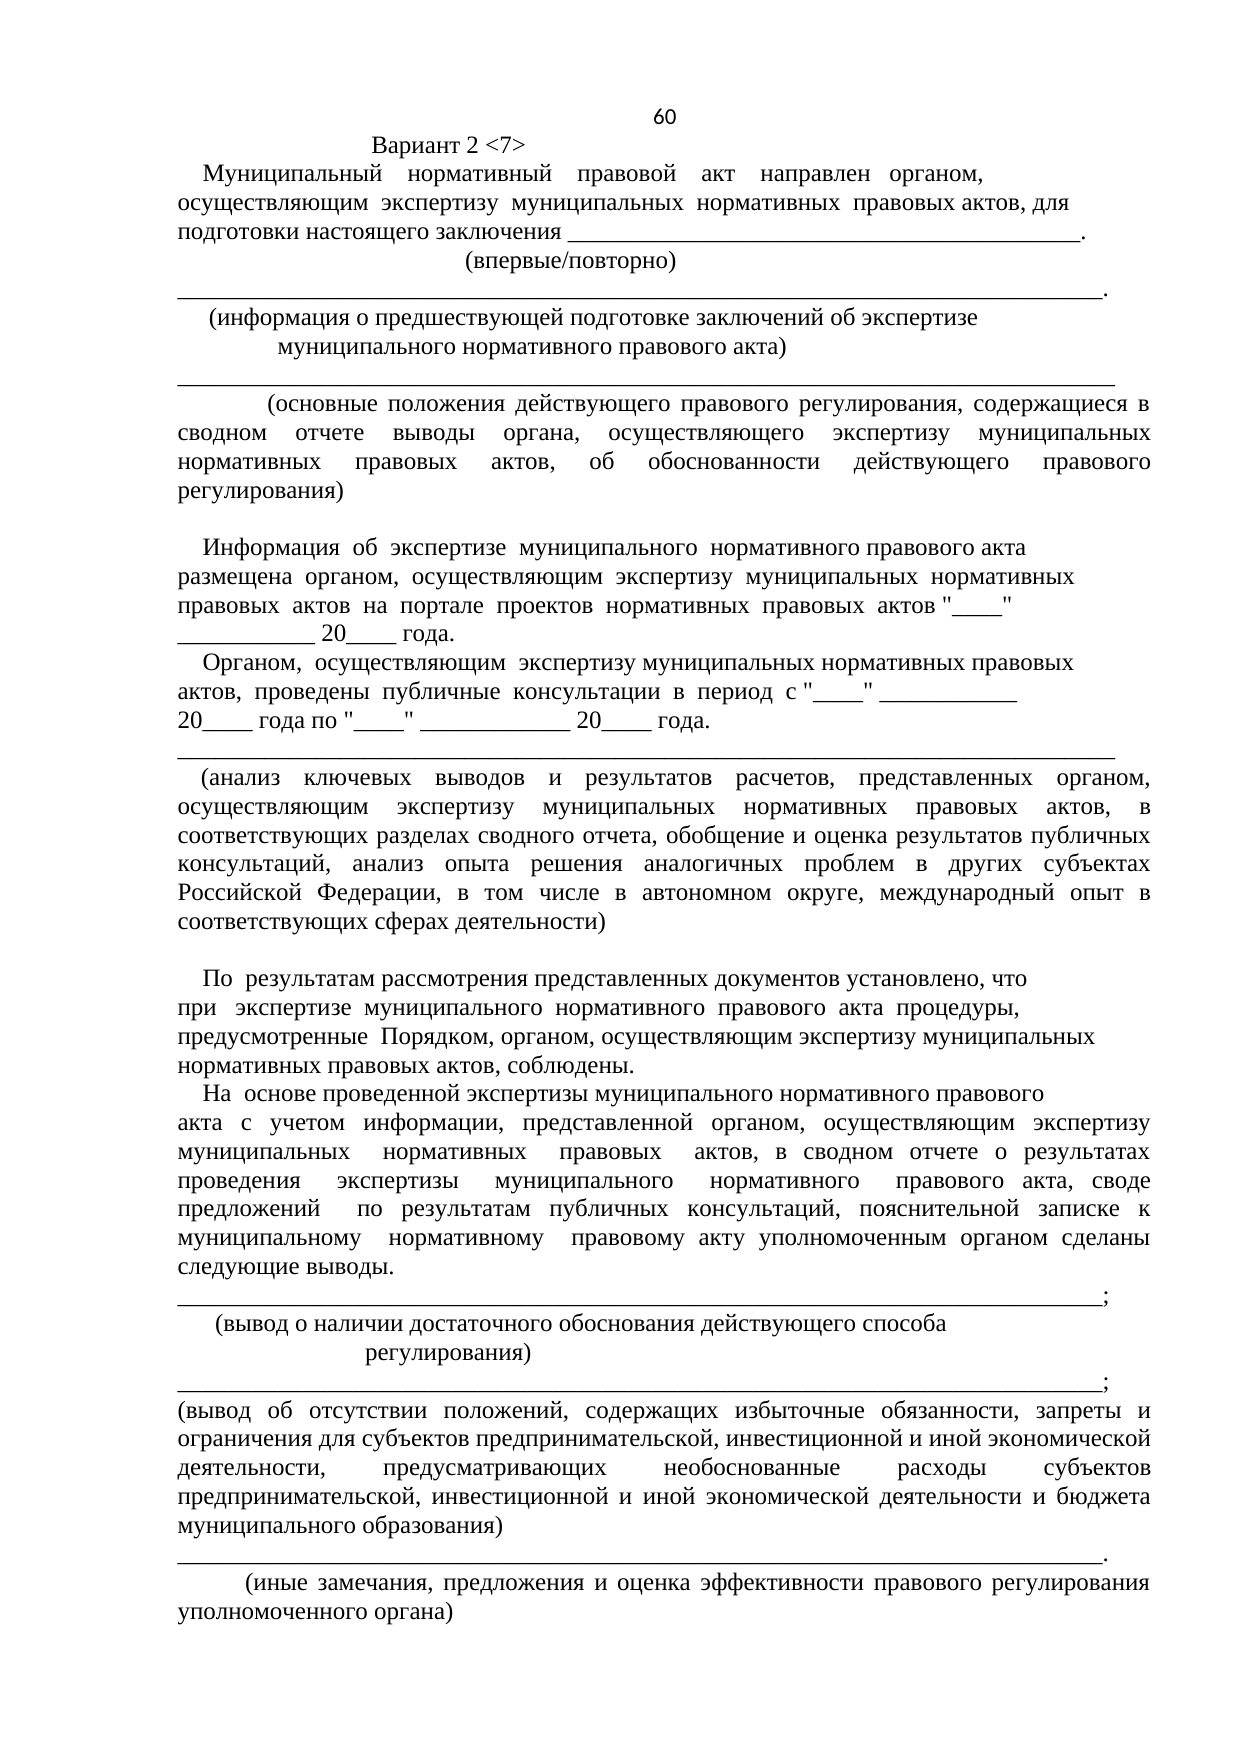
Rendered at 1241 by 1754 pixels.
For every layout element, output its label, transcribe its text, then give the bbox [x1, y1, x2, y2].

text размещена органом, осуществляющим экспертизу муниципальных нормативных [177, 561, 1152, 590]
text __________________________________________________________________________; [177, 1366, 1152, 1395]
text подготовки настоящего заключения _________________________________________. [177, 216, 1152, 245]
text нормативных правовых актов, соблюдены. [177, 1050, 1152, 1078]
text (анализ ключевых выводов и результатов расчетов, представленных органом, осуществляющим экспертизу муниципальных нормативных правовых актов, в соответствующих разделах сводного отчета, обобщение и оценка результатов публичных консультаций, анализ опыта решения аналогичных проблем в других субъектах Российской Федерации, в том числе в автономном округе, международный опыт в соответствующих сферах деятельности) [177, 762, 1152, 935]
text муниципального нормативного правового акта) [177, 331, 1152, 360]
text (вывод о наличии достаточного обоснования действующего способа [177, 1308, 1152, 1337]
text (вывод об отсутствии положений, содержащих избыточные обязанности, запреты и ограничения для субъектов предпринимательской, инвестиционной и иной экономической деятельности, предусматривающих необоснованные расходы субъектов предпринимательской, инвестиционной и иной экономической деятельности и бюджета муниципального образования) [177, 1395, 1152, 1538]
text Вариант 2 <7> [177, 130, 1152, 158]
text __________________________________________________________________________. [177, 273, 1152, 302]
text (иные замечания, предложения и оценка эффективности правового регулирования уполномоченного органа) [177, 1567, 1152, 1625]
text осуществляющим экспертизу муниципальных нормативных правовых актов, для [177, 187, 1152, 216]
text регулирования) [177, 1337, 1152, 1366]
text Муниципальный нормативный правовой акт направлен органом, [177, 158, 1152, 187]
text предусмотренные Порядком, органом, осуществляющим экспертизу муниципальных [177, 1021, 1152, 1050]
text ___________________________________________________________________________ [177, 733, 1152, 762]
text Органом, осуществляющим экспертизу муниципальных нормативных правовых [177, 647, 1152, 676]
text (основные положения действующего правового регулирования, содержащиеся в сводном отчете выводы органа, осуществляющего экспертизу муниципальных нормативных правовых актов, об обоснованности действующего правового регулирования) [177, 388, 1152, 503]
text актов, проведены публичные консультации в период с "____" ___________ [177, 676, 1152, 705]
text 20____ года по "____" ____________ 20____ года. [177, 705, 1152, 733]
text По результатам рассмотрения представленных документов установлено, что [177, 963, 1152, 992]
text На основе проведенной экспертизы муниципального нормативного правового [177, 1078, 1152, 1107]
text Информация об экспертизе муниципального нормативного правового акта [177, 532, 1152, 561]
text (информация о предшествующей подготовке заключений об экспертизе [177, 302, 1152, 331]
text правовых актов на портале проектов нормативных правовых актов "____" [177, 590, 1152, 618]
text __________________________________________________________________________. [177, 1538, 1152, 1567]
text при экспертизе муниципального нормативного правового акта процедуры, [177, 992, 1152, 1021]
text акта с учетом информации, представленной органом, осуществляющим экспертизу муниципальных нормативных правовых актов, в сводном отчете о результатах проведения экспертизы муниципального нормативного правового акта, своде предложений по результатам публичных консультаций, пояснительной записке к муниципальному нормативному правовому акту уполномоченным органом сделаны следующие выводы. [177, 1107, 1152, 1280]
text ___________ 20____ года. [177, 618, 1152, 647]
text __________________________________________________________________________; [177, 1280, 1152, 1308]
text ___________________________________________________________________________ [177, 360, 1152, 388]
text (впервые/повторно) [177, 245, 1152, 273]
